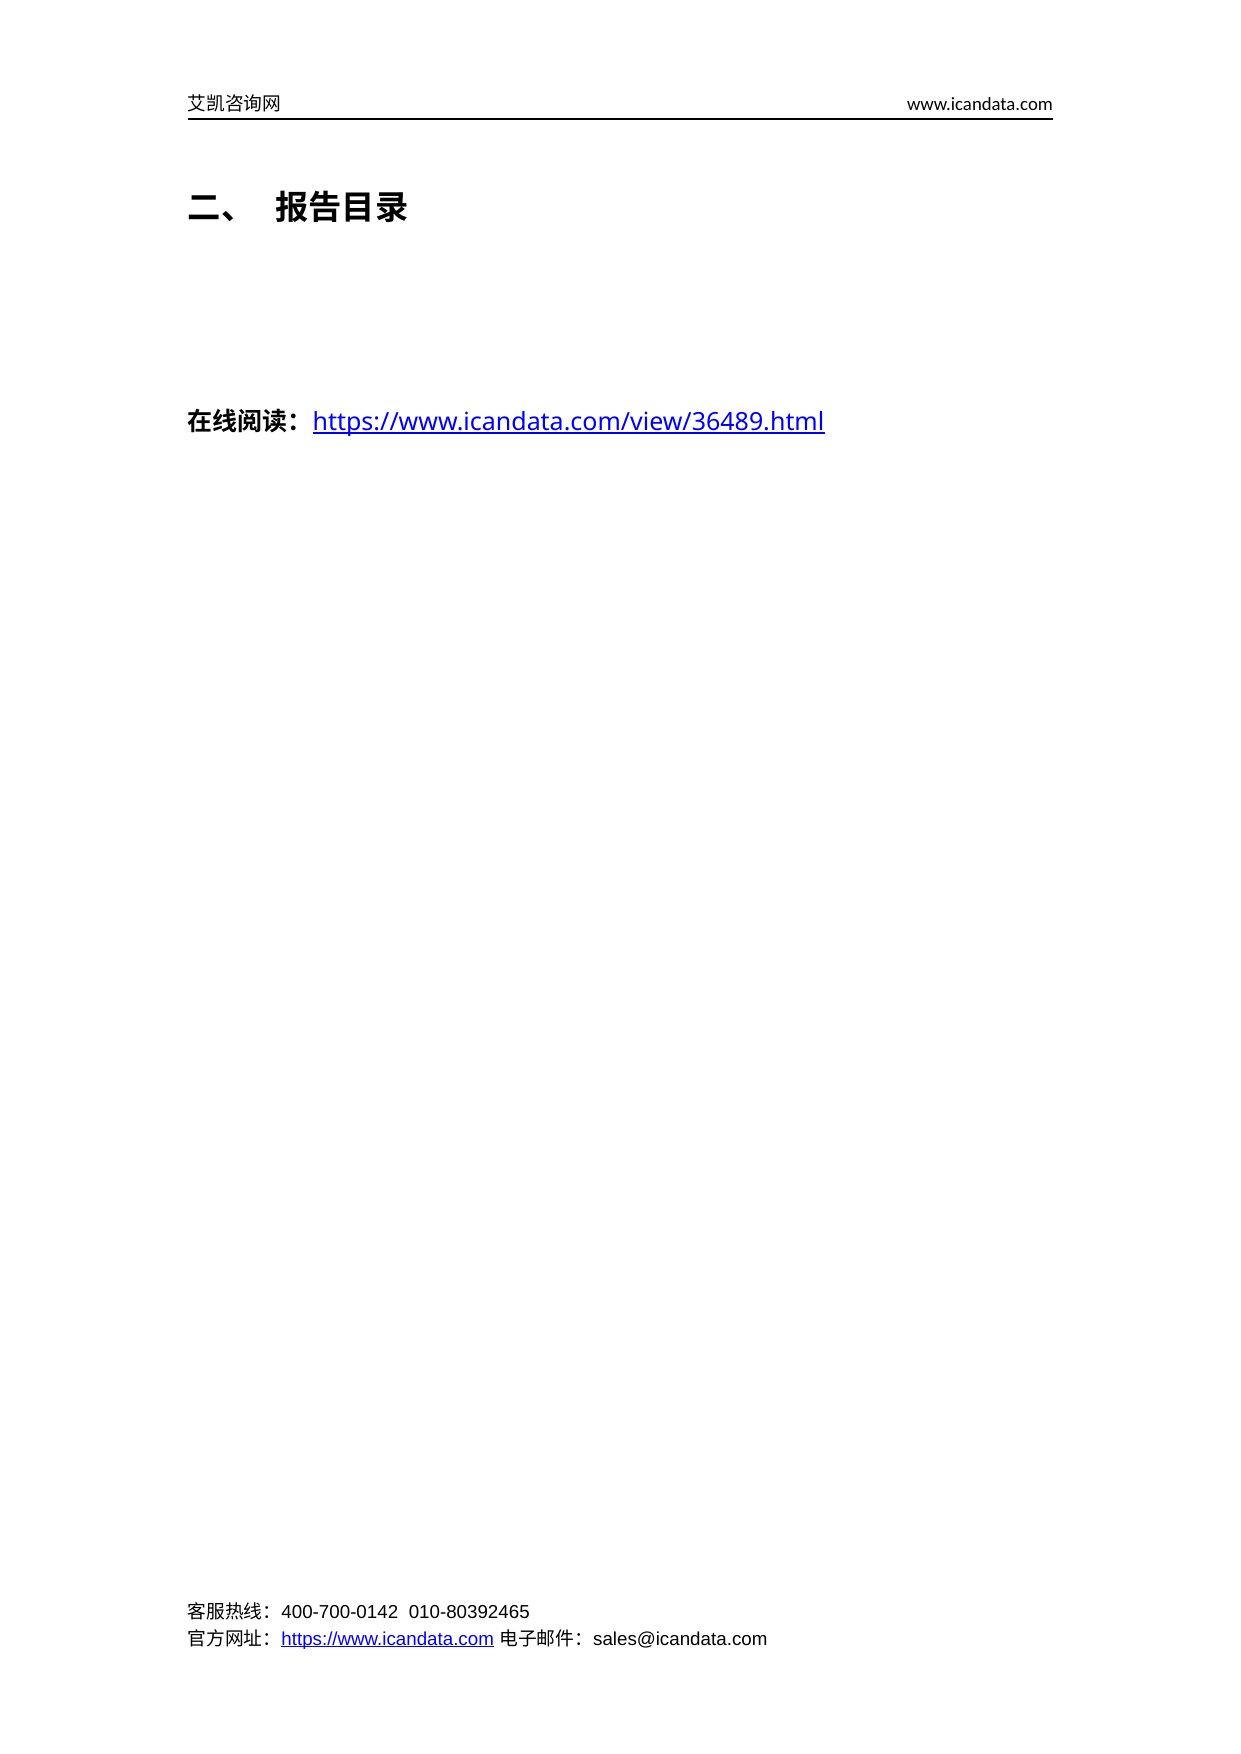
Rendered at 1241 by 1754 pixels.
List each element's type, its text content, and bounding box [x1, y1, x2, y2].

text 在线阅读：https://www.icandata.com/view/36489.html [187, 387, 1053, 452]
subtitle 报告目录 [187, 172, 1053, 237]
